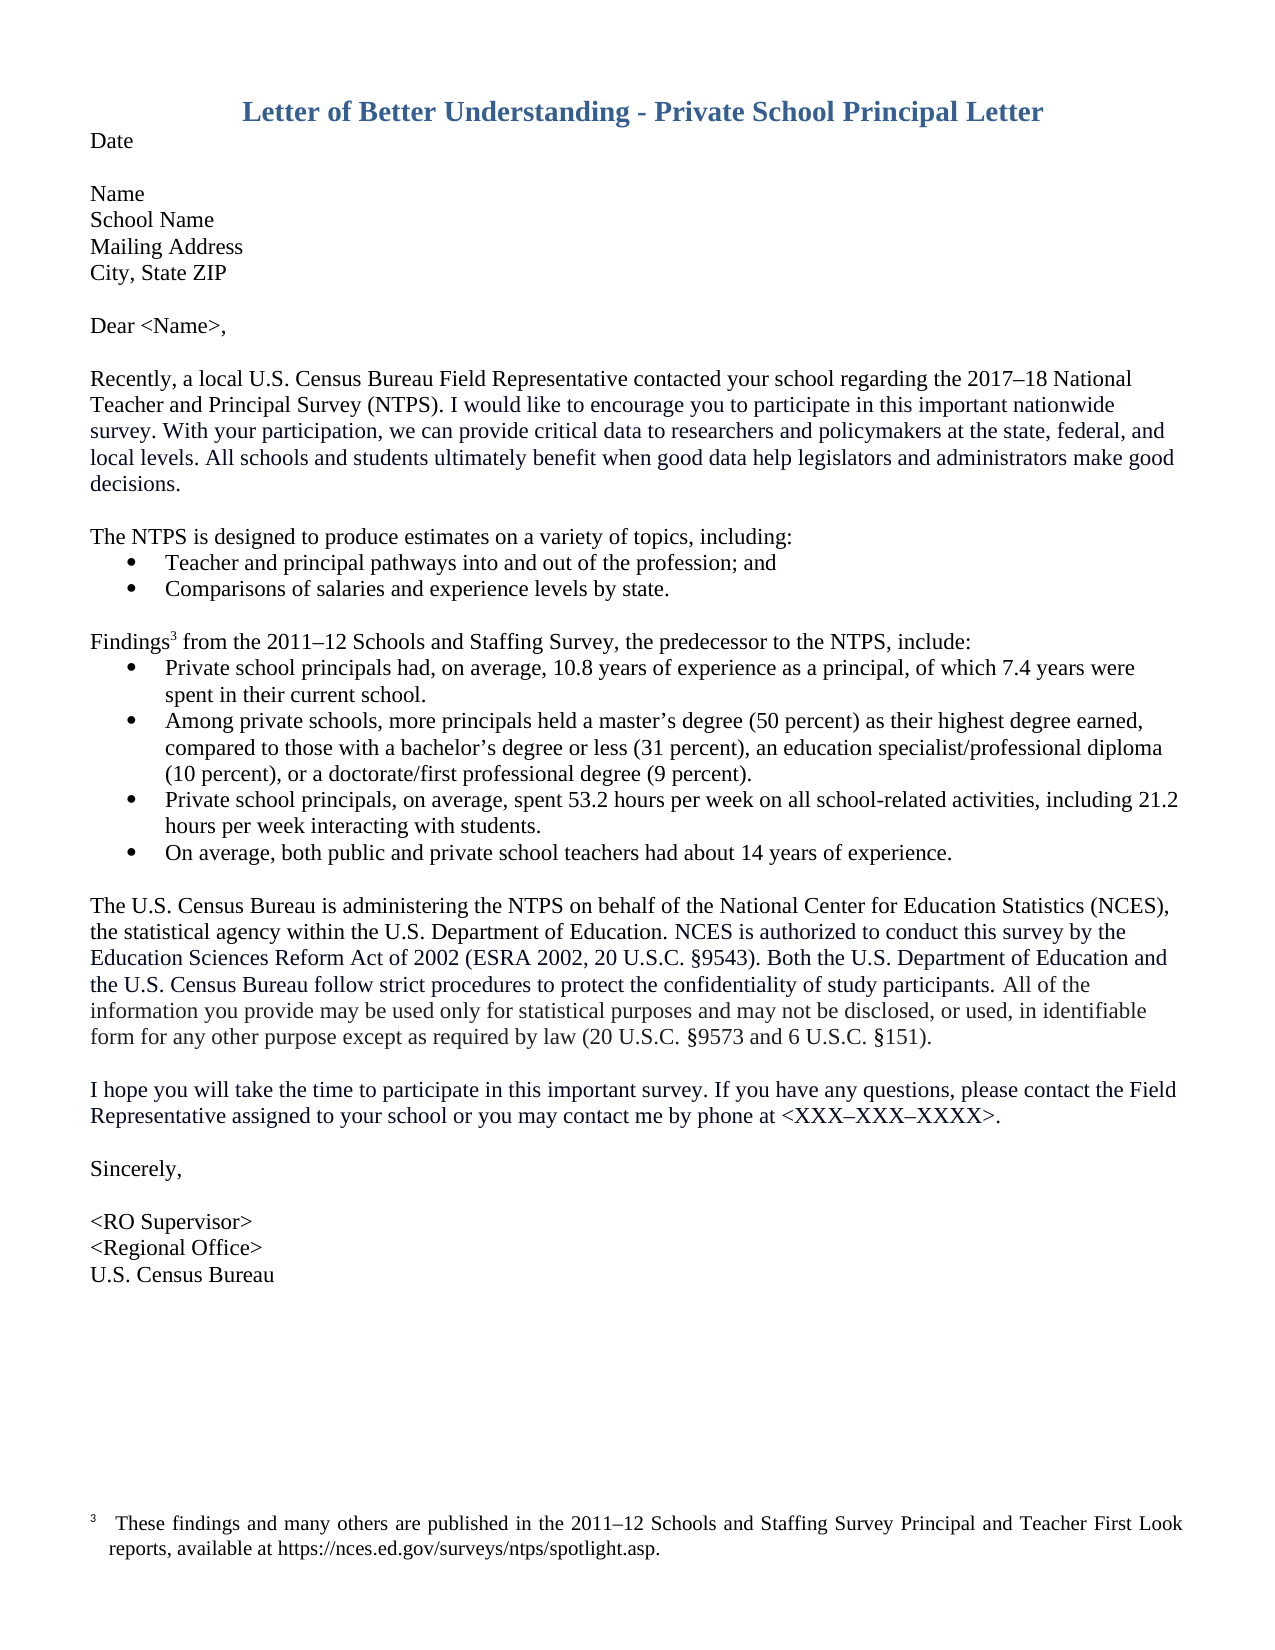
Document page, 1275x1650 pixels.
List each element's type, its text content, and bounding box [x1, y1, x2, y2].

text Name [90, 180, 1185, 206]
text Findings from the 2011–12 Schools and Staffing Survey, the predecessor to the NTPS, include: [90, 628, 1185, 654]
list Among private schools, more principals held a master’s degree (50 percent) as their highest degree earned, compared to those with a bachelor’s degree or less (31 percent), an education specialist/professional diploma (10 percent), or a doctorate/first professional degree (9 percent). [127, 707, 1185, 786]
text Mailing Address [90, 233, 1185, 259]
list Teacher and principal pathways into and out of the profession; and [127, 549, 1185, 575]
list Private school principals, on average, spent 53.2 hours per week on all school-related activities, including 21.2 hours per week interacting with students. [127, 786, 1185, 839]
text Dear <Name>, [90, 312, 1185, 338]
text <RO Supervisor> [90, 1208, 1185, 1234]
list Private school principals had, on average, 10.8 years of experience as a principal, of which 7.4 years were spent in their current school. [127, 654, 1185, 707]
text Date [90, 127, 1185, 154]
text I hope you will take the time to participate in this important survey. If you have any questions, please contact the Field Representative assigned to your school or you may contact me by phone at <XXX–XXX–XXXX>. [90, 1076, 1185, 1129]
text <Regional Office> [90, 1234, 1185, 1261]
subtitle Letter of Better Understanding - Private School Principal Letter [100, 94, 1185, 127]
list Comparisons of salaries and experience levels by state. [127, 575, 1185, 602]
text Recently, a local U.S. Census Bureau Field Representative contacted your school regarding the 2017–18 National Teacher and Principal Survey (NTPS). I would like to encourage you to participate in this important nationwide survey. With your participation, we can provide critical data to researchers and policymakers at the state, federal, and local levels. All schools and students ultimately benefit when good data help legislators and administrators make good decisions. [90, 364, 1185, 496]
list On average, both public and private school teachers had about 14 years of experience. [127, 839, 1185, 865]
text U.S. Census Bureau [90, 1261, 1185, 1287]
text The NTPS is designed to produce estimates on a variety of topics, including: [90, 523, 1185, 549]
text School Name [90, 206, 1185, 233]
text The U.S. Census Bureau is administering the NTPS on behalf of the National Center for Education Statistics (NCES), the statistical agency within the U.S. Department of Education. NCES is authorized to conduct this survey by the Education Sciences Reform Act of 2002 (ESRA 2002, 20 U.S.C. §9543). Both the U.S. Department of Education and the U.S. Census Bureau follow strict procedures to protect the confidentiality of study participants. All of the information you provide may be used only for statistical purposes and may not be disclosed, or used, in identifiable form for any other purpose except as required by law (20 U.S.C. §9573 and 6 U.S.C. §151). [90, 892, 1185, 1050]
text Sincerely, [90, 1155, 1185, 1182]
text City, State ZIP [90, 259, 1185, 286]
